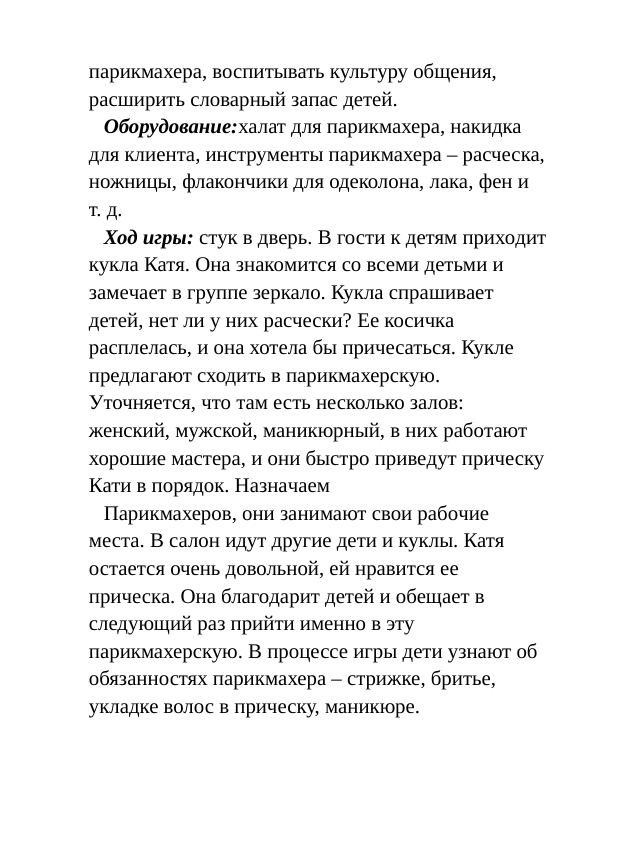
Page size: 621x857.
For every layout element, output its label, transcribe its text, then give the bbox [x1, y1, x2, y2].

text Парикмахеров, они занимают свои рабочие места. В салон идут другие дети и куклы. Катя остается очень довольной, ей нравится ее прическа. Она благодарит детей и обещает в следующий раз прийти именно в эту парикмахерскую. В процессе игры дети узнают об обязанностях парикмахера – стрижке, бритье, укладке волос в прическу, маникюре. [89, 501, 546, 718]
text Оборудование:халат для парикмахера, накидка для клиента, инструменты парикмахера – расческа, ножницы, флакончики для одеколона, лака, фен и т. д. [89, 114, 546, 221]
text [89, 59, 546, 111]
text Ход игры: стук в дверь. В гости к детям приходит кукла Катя. Она знакомится со всеми детьми и замечает в группе зеркало. Кукла спрашивает детей, нет ли у них расчески? Ее косичка расплелась, и она хотела бы причесаться. Кукле предлагают сходить в парикмахерскую. Уточняется, что там есть несколько залов: женский, мужской, маникюрный, в них работают хорошие мастера, и они быстро приведут прическу Кати в порядок. Назначаем [89, 225, 546, 497]
